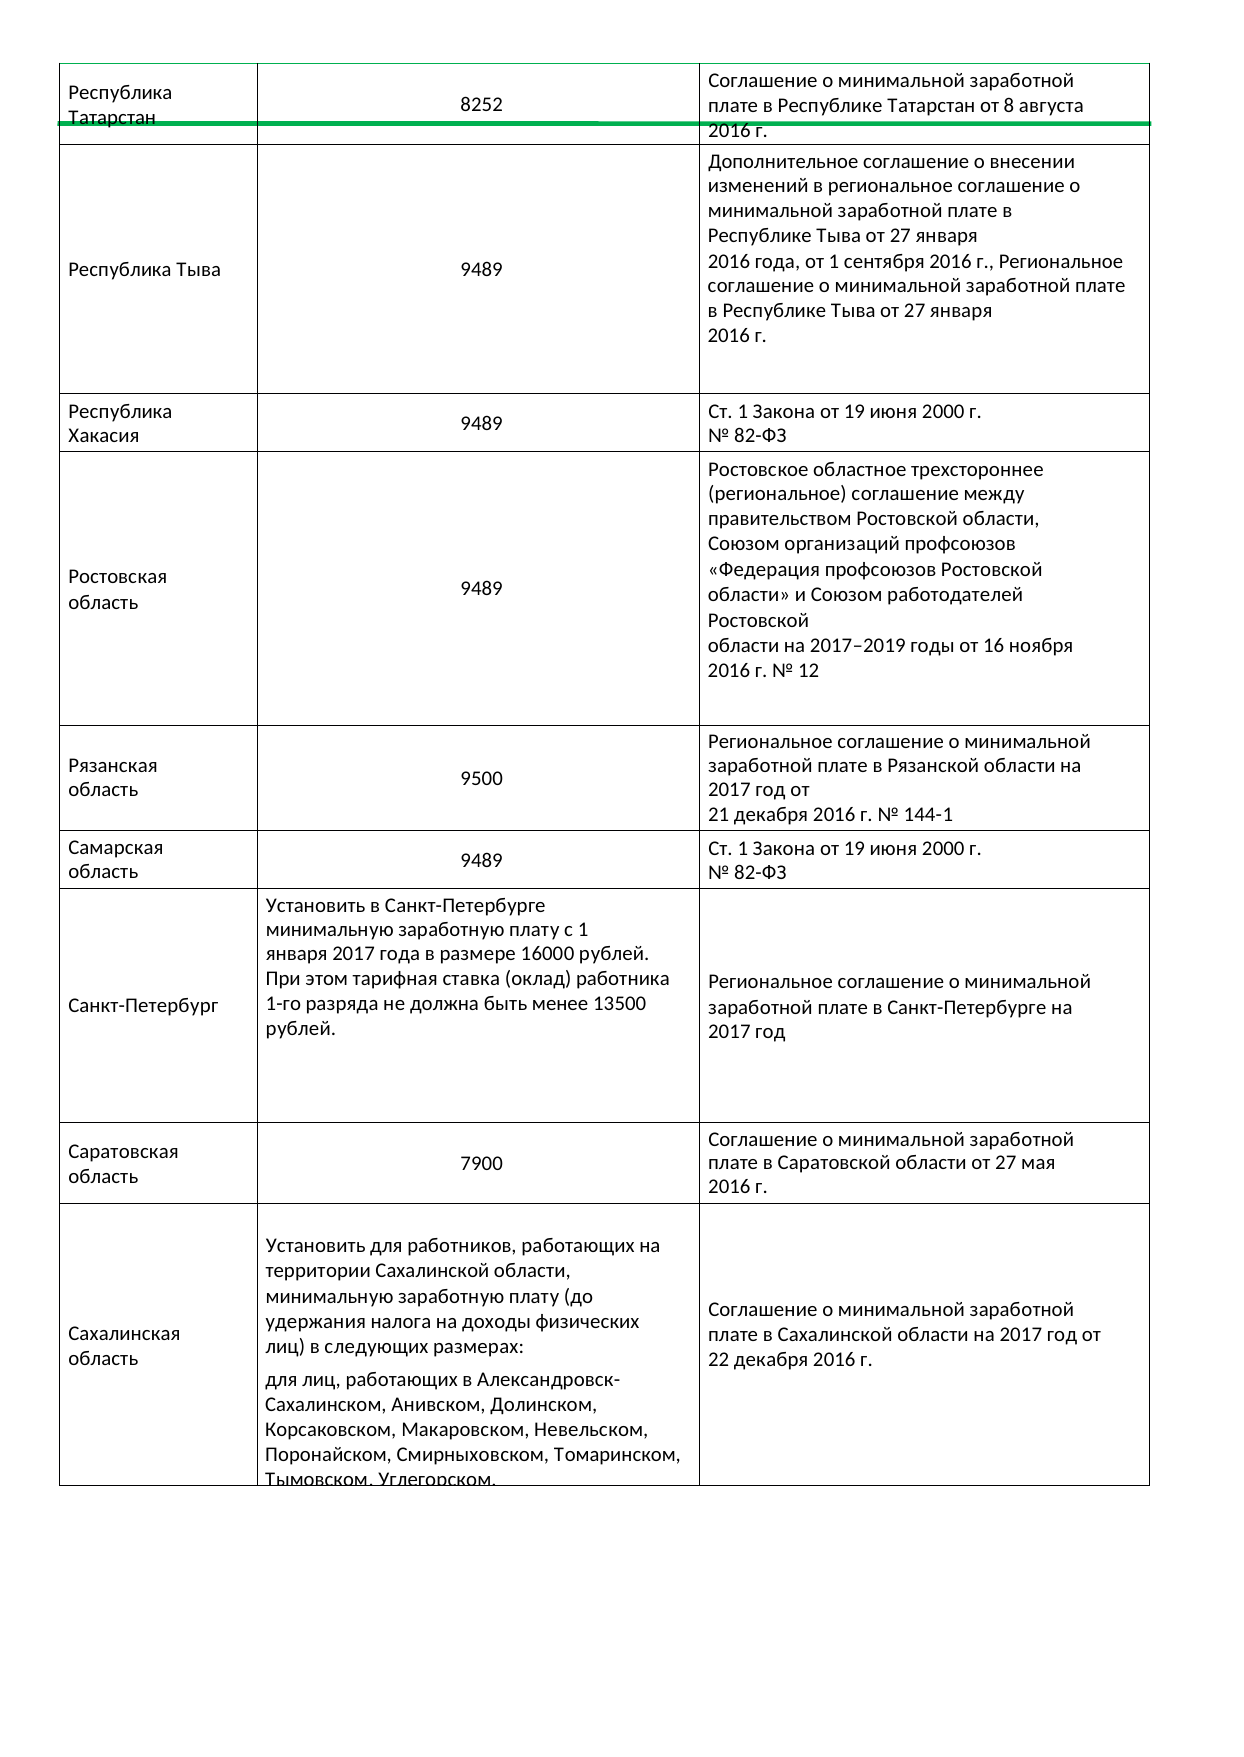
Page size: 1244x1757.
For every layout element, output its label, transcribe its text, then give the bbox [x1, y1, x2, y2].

table_cell Республика Татарстан [60, 64, 257, 143]
table_cell Республика Тыва [60, 145, 257, 393]
table_cell Дополнительное соглашение о внесении изменений в региональное соглашение о минимальной заработной плате в Республике Тыва от 27 января 2016 года, от 1 сентября 2016 г., Региональное соглашение о минимальной заработной плате в Республике Тыва от 27 января 2016 г. [700, 145, 1149, 393]
table_cell Самарская область [60, 831, 257, 888]
table_cell [258, 831, 444, 888]
table_cell [258, 394, 444, 451]
table_cell 9489 [445, 394, 699, 451]
table_cell [258, 452, 444, 724]
table_cell Ростовское областное трехстороннее (региональное) соглашение между правительством Ростовской области, Союзом организаций профсоюзов «Федерация профсоюзов Ростовской области» и Союзом работодателей Ростовской области на 2017–2019 годы от 16 ноября 2016 г. № 12 [700, 452, 1149, 724]
table_cell Региональное соглашение о минимальной заработной плате в Санкт-Петербурге на 2017 год [700, 889, 1149, 1122]
table_cell [258, 145, 444, 393]
table_cell 8252 [445, 64, 699, 143]
table_cell Рязанская область [60, 726, 257, 830]
table_cell 9489 [445, 145, 699, 393]
table_cell Санкт-Петербург [60, 889, 257, 1122]
table_cell Сахалинская область [60, 1204, 257, 1484]
table_cell Соглашение о минимальной заработной плате в Сахалинской области на 2017 год от 22 декабря 2016 г. [700, 1204, 1149, 1484]
table_cell Ст. 1 Закона от 19 июня 2000 г. № 82-ФЗ [700, 831, 1149, 888]
table_cell 9489 [445, 831, 699, 888]
table_cell Ростовская область [60, 452, 257, 724]
table_cell Установить для работников, работающих на территории Сахалинской области, минимальную заработную плату (до удержания налога на доходы физических лиц) в следующих размерах: для лиц, работающих в Александровск- Сахалинском, Анивском, Долинском, Корсаковском, Макаровском, Невельском, Поронайском, Смирныховском, Томаринском, Тымовском, Углегорском, [258, 1204, 699, 1484]
table_cell [258, 726, 444, 830]
table_cell 7900 [445, 1123, 699, 1203]
table_cell Соглашение о минимальной заработной плате в Саратовской области от 27 мая 2016 г. [700, 1123, 1149, 1203]
table_cell [258, 1123, 444, 1203]
table_cell Саратовская область [60, 1123, 257, 1203]
table_cell Соглашение о минимальной заработной плате в Республике Татарстан от 8 августа 2016 г. [700, 64, 1149, 143]
table_cell Ст. 1 Закона от 19 июня 2000 г. № 82-ФЗ [700, 394, 1149, 451]
table_cell Региональное соглашение о минимальной заработной плате в Рязанской области на 2017 год от 21 декабря 2016 г. № 144-1 [700, 726, 1149, 830]
table_cell 9500 [445, 726, 699, 830]
table_cell Установить в Санкт-Петербурге минимальную заработную плату с 1 января 2017 года в размере 16000 рублей. При этом тарифная ставка (оклад) работника 1-го разряда не должна быть менее 13500 рублей. [258, 889, 699, 1122]
table_cell [258, 64, 444, 143]
table_cell 9489 [445, 452, 699, 724]
table_cell Республика Хакасия [60, 394, 257, 451]
